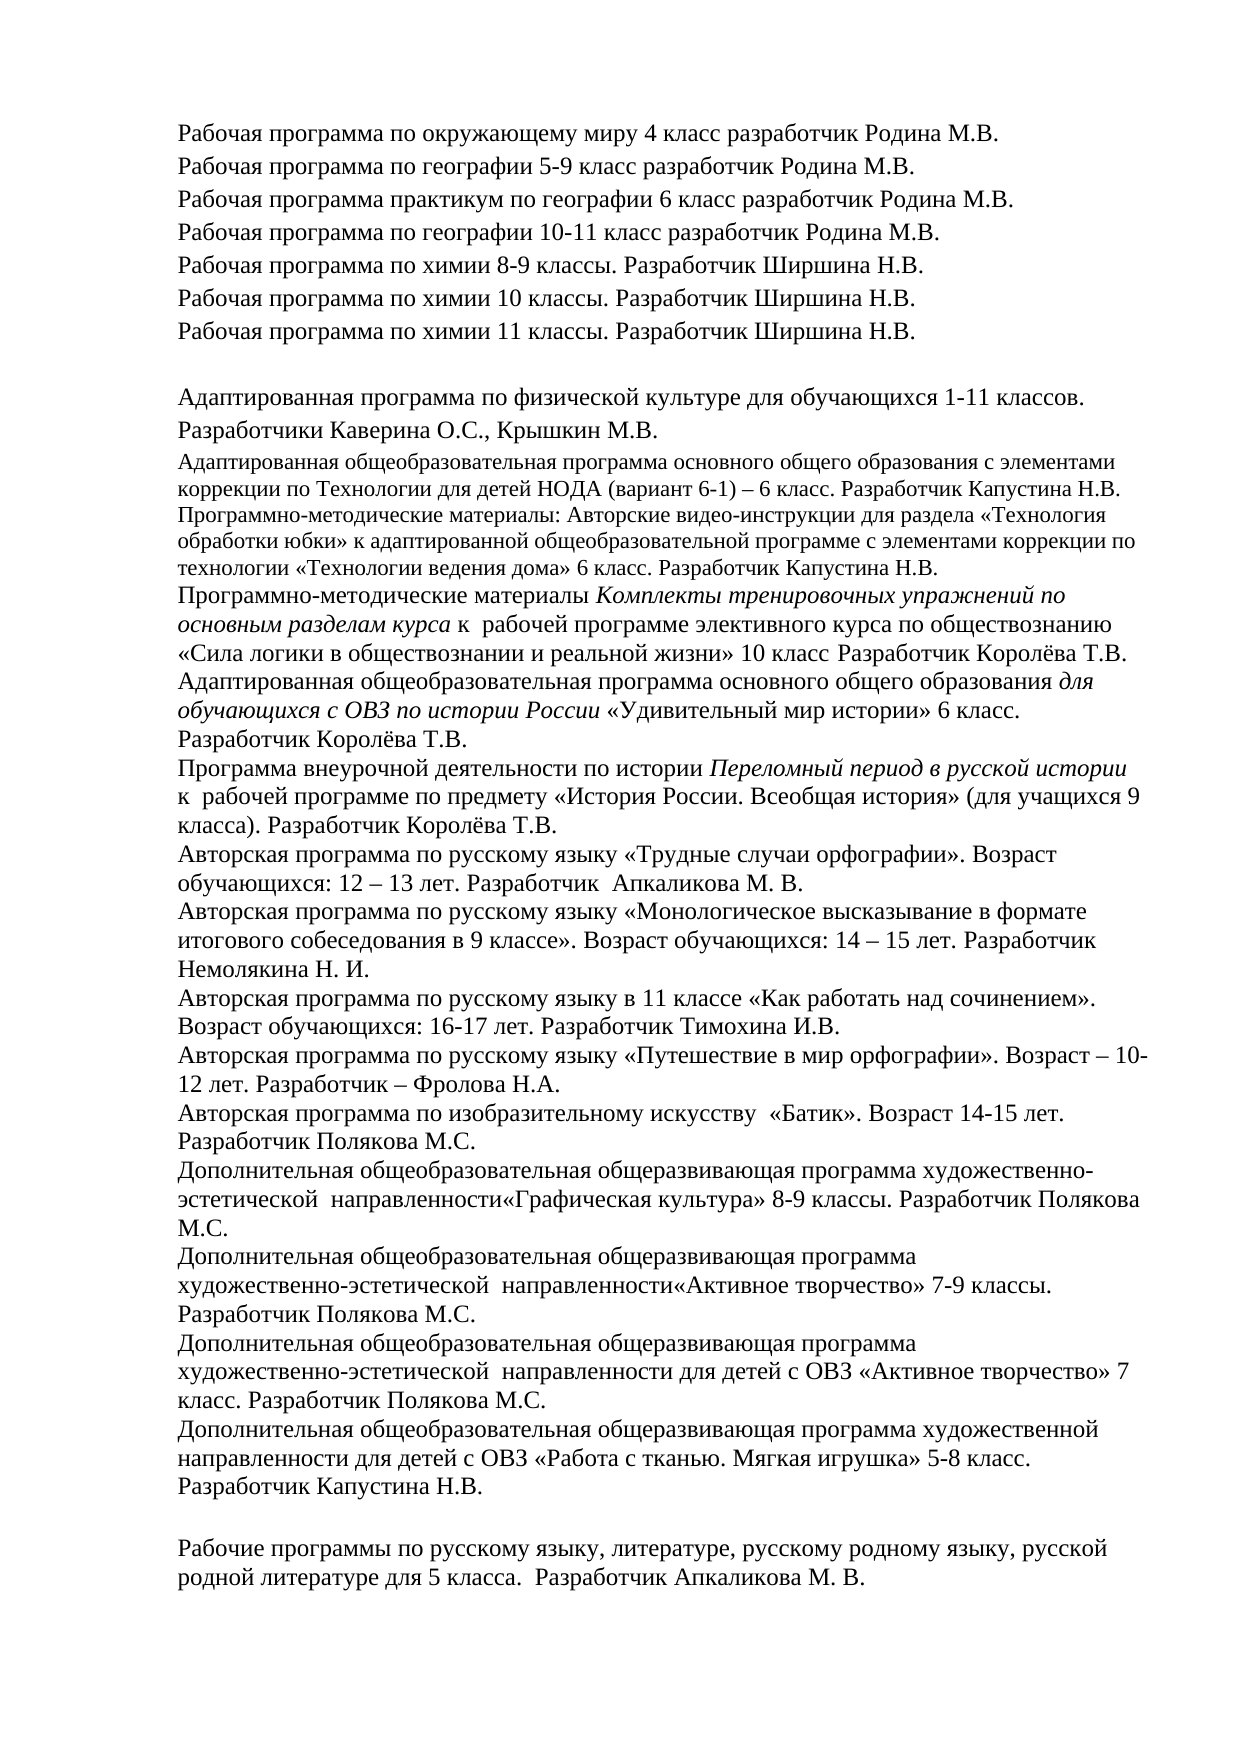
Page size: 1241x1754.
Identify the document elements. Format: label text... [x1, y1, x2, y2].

text Авторская программа по русскому языку «Монологическое высказывание в формате итогового собеседования в 9 классе». Возраст обучающихся: 14 – 15 лет. Разработчик Немолякина Н. И. [177, 896, 1152, 983]
text Рабочая программа по химии 8-9 классы. Разработчик Ширшина Н.В. [177, 250, 1152, 279]
text художественно-эстетической направленности«Активное творчество» 7-9 классы. Разработчик Полякова М.С. [177, 1270, 1152, 1328]
text Рабочая программа по географии 5-9 класс разработчик Родина М.В. [177, 151, 1152, 180]
text Дополнительная общеобразовательная общеразвивающая программа [177, 1328, 1152, 1356]
text Авторская программа по русскому языку «Путешествие в мир орфографии». Возраст – 10-12 лет. Разработчик – Фролова Н.А. [177, 1040, 1152, 1098]
text Рабочая программа по географии 10-11 класс разработчик Родина М.В. [177, 217, 1152, 246]
text Рабочая программа по химии 10 классы. Разработчик Ширшина Н.В. [177, 283, 1152, 312]
text Рабочая программа по химии 11 классы. Разработчик Ширшина Н.В. [177, 316, 1152, 345]
text Дополнительная общеобразовательная общеразвивающая программа художественно-эстетической направленности«Графическая культура» 8-9 классы. Разработчик Полякова М.С. [177, 1155, 1152, 1241]
text Адаптированная общеобразовательная программа основного общего образования для обучающихся с ОВЗ по истории России «Удивительный мир истории» 6 класс. Разработчик Королёва Т.В. [177, 666, 1152, 753]
text Дополнительная общеобразовательная общеразвивающая программа художественной направленности для детей с ОВЗ «Работа с тканью. Мягкая игрушка» 5-8 класс. Разработчик Капустина Н.В. [177, 1414, 1152, 1500]
text Адаптированная программа по физической культуре для обучающихся 1-11 классов. Разработчики Каверина О.С., Крышкин М.В. [177, 382, 1152, 444]
text художественно-эстетической направленности для детей с ОВЗ «Активное творчество» 7 класс. Разработчик Полякова М.С. [177, 1356, 1152, 1414]
text «Сила логики в обществознании и реальной жизни» 10 класс Разработчик Королёва Т.В. [177, 638, 1152, 666]
text к рабочей программе по предмету «История России. Всеобщая история» (для учащихся 9 класса). Разработчик Королёва Т.В. [177, 781, 1152, 839]
text Авторская программа по изобразительному искусству «Батик». Возраст 14-15 лет. Разработчик Полякова М.С. [177, 1098, 1152, 1155]
text Авторская программа по русскому языку в 11 классе «Как работать над сочинением». Возраст обучающихся: 16-17 лет. Разработчик Тимохина И.В. [177, 983, 1152, 1040]
text Программно-методические материалы Комплекты тренировочных упражнений по основным разделам курса к рабочей программе элективного курса по обществознанию [177, 580, 1152, 638]
text Рабочие программы по русскому языку, литературе, русскому родному языку, русской родной литературе для 5 класса. Разработчик Апкаликова М. В. [177, 1533, 1152, 1591]
text Программа внеурочной деятельности по истории Переломный период в русской истории [177, 753, 1152, 781]
text Программно-методические материалы: Авторские видео-инструкции для раздела «Технология обработки юбки» к адаптированной общеобразовательной программе с элементами коррекции по технологии «Технологии ведения дома» 6 класс. Разработчик Капустина Н.В. [177, 501, 1152, 580]
text Рабочая программа практикум по географии 6 класс разработчик Родина М.В. [177, 184, 1152, 213]
text Рабочая программа по окружающему миру 4 класс разработчик Родина М.В. [177, 118, 1152, 147]
text Дополнительная общеобразовательная общеразвивающая программа [177, 1241, 1152, 1270]
text Авторская программа по русскому языку «Трудные случаи орфографии». Возраст обучающихся: 12 – 13 лет. Разработчик Апкаликова М. В. [177, 839, 1152, 896]
text Адаптированная общеобразовательная программа основного общего образования с элементами коррекции по Технологии для детей НОДА (вариант 6-1) – 6 класс. Разработчик Капустина Н.В. [177, 448, 1152, 501]
